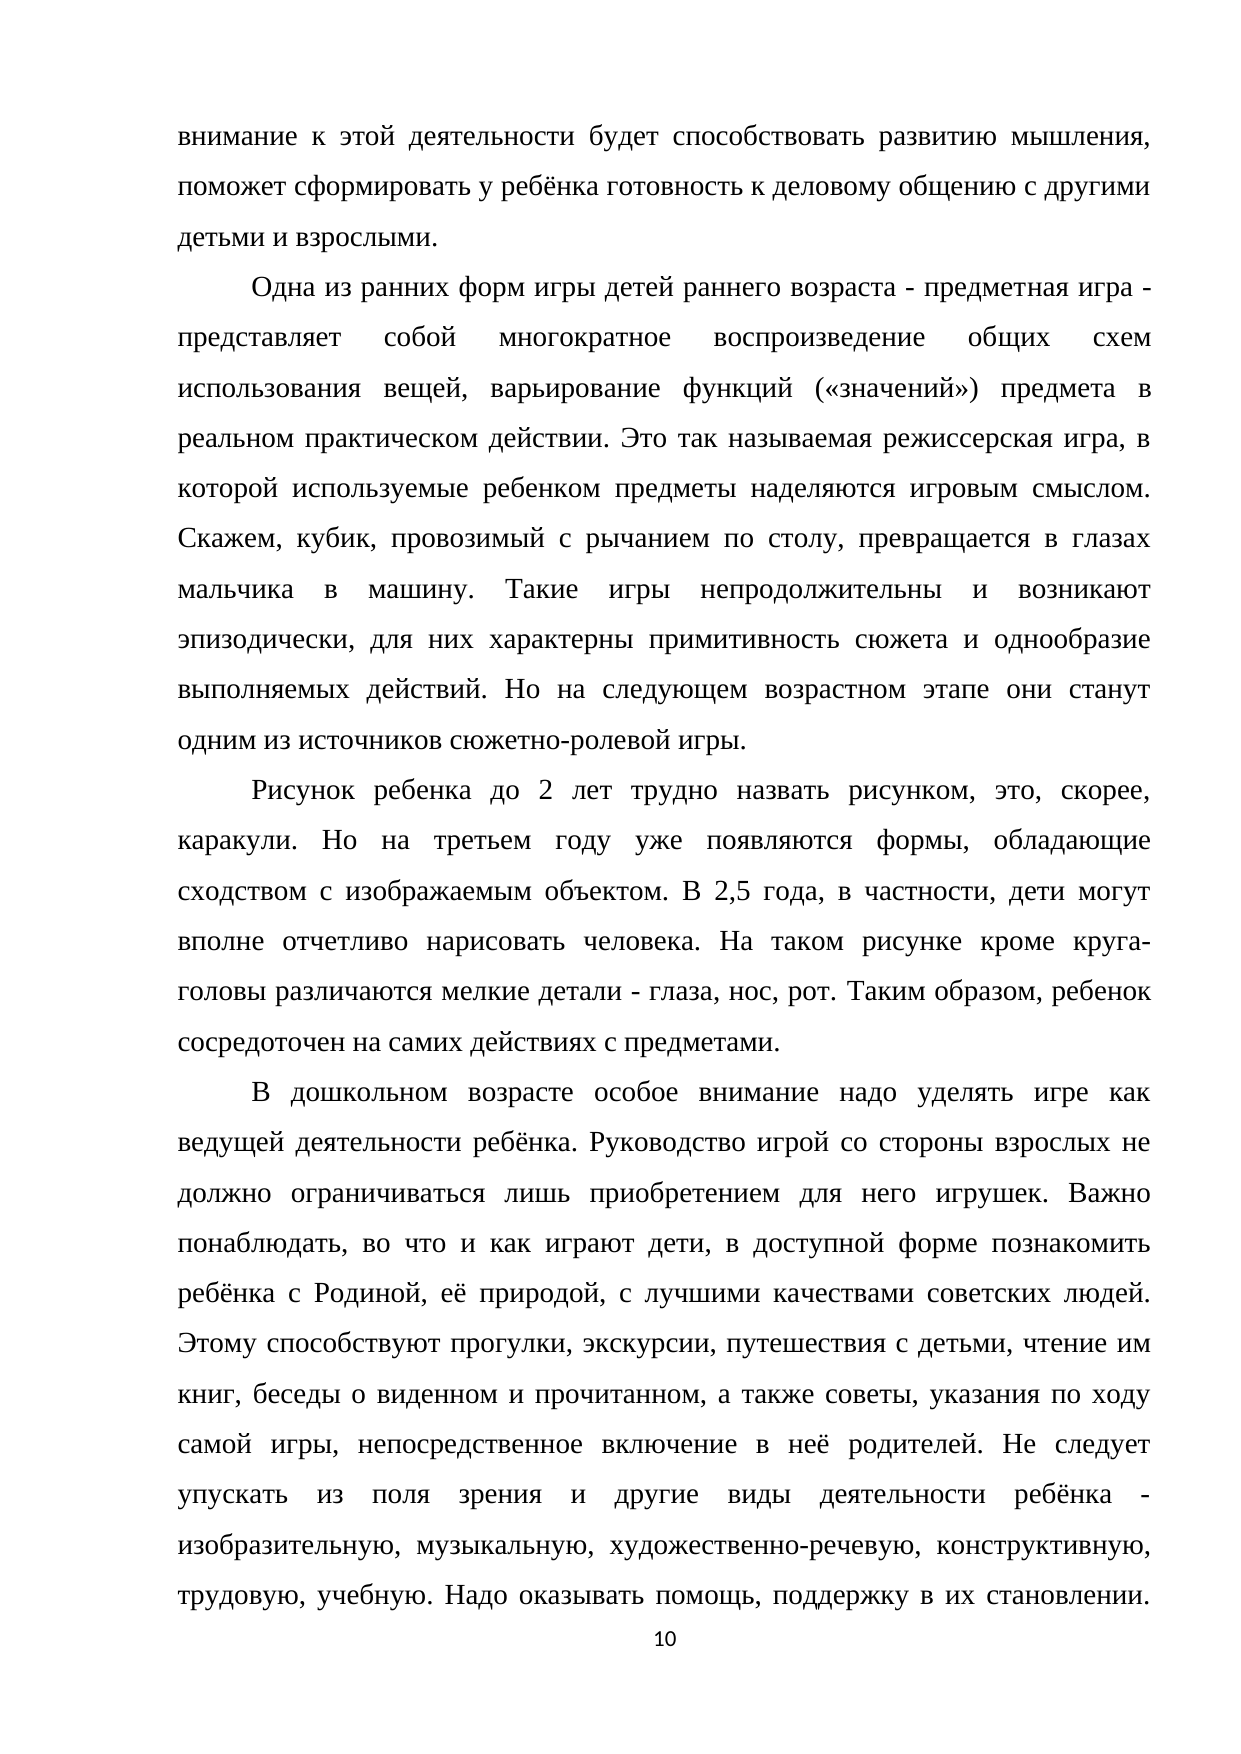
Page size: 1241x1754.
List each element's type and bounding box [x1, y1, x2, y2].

text [177, 118, 1152, 1611]
